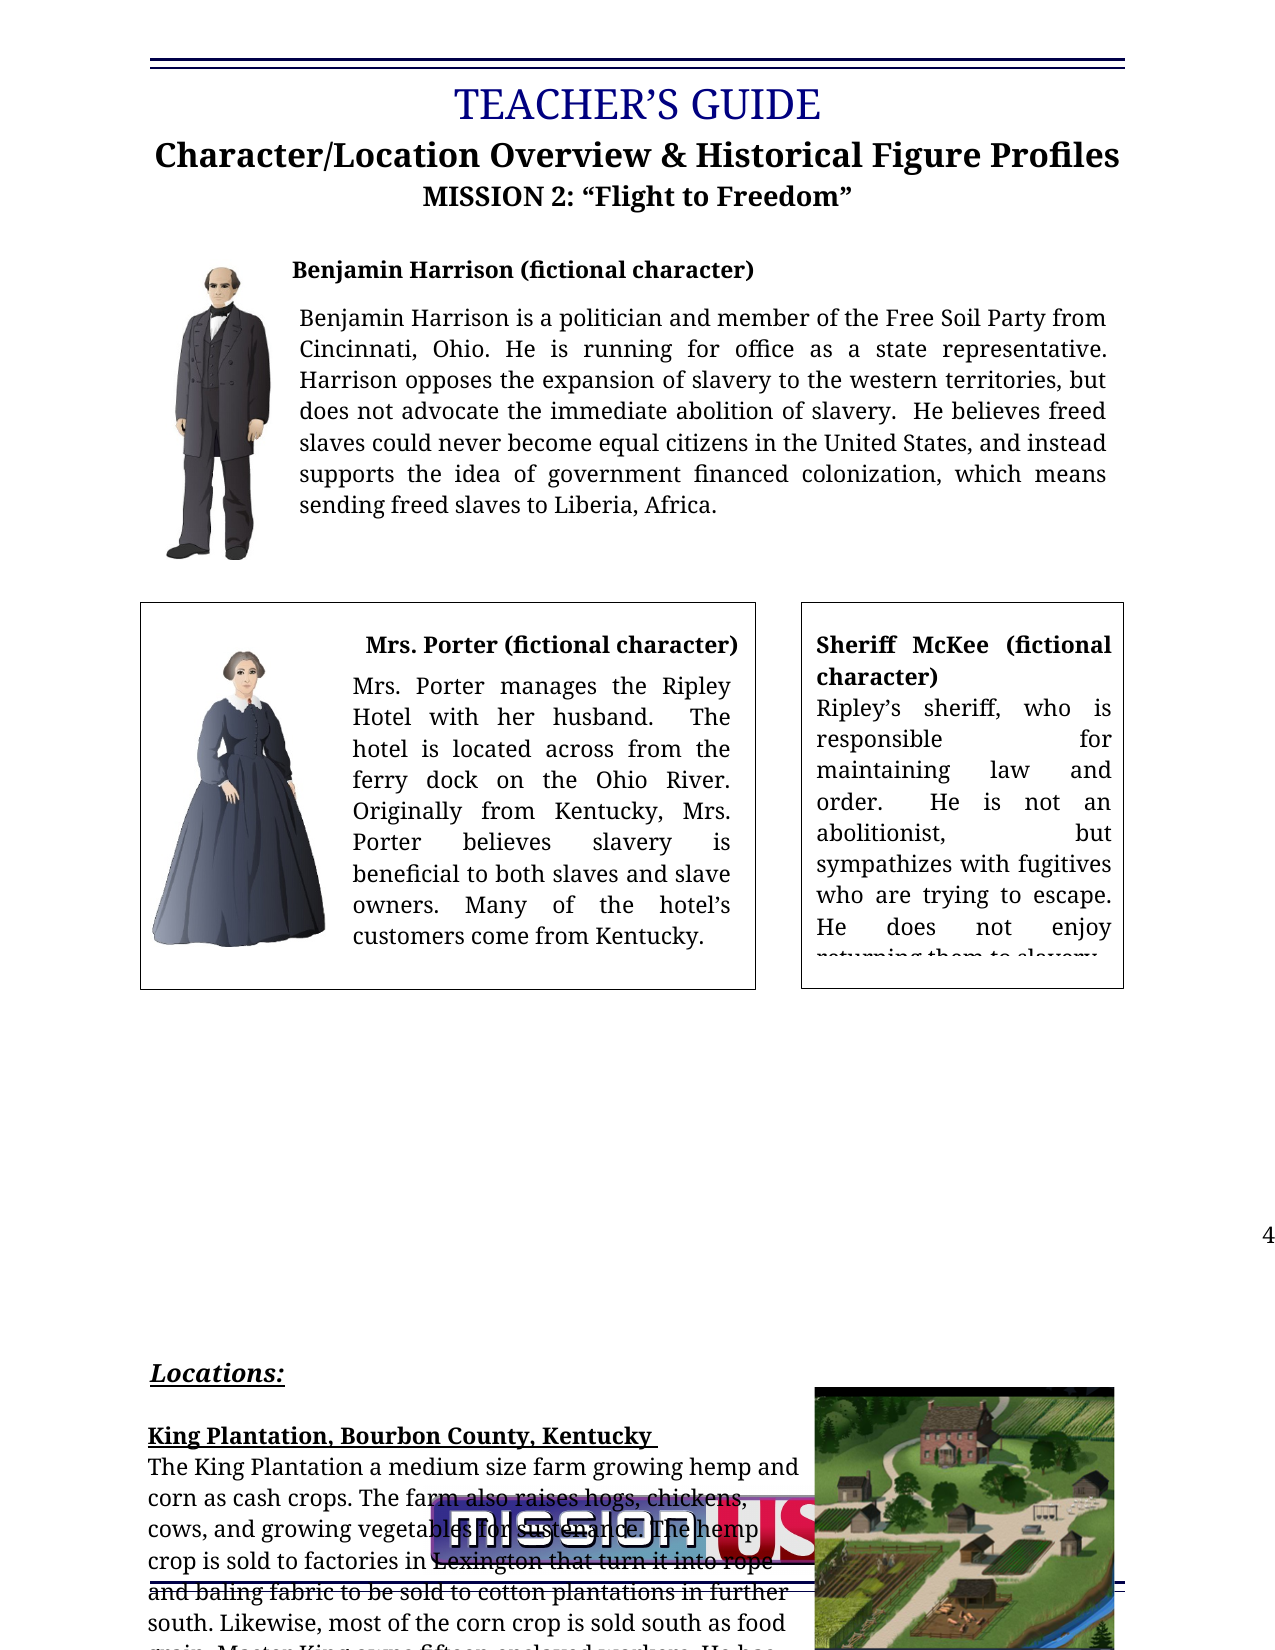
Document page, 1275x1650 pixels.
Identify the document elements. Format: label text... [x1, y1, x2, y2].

text Mrs. Porter (fictional character) [150, 629, 1125, 1004]
picture [423, 1387, 1115, 1650]
text Benjamin Harrison (fictional character) [150, 254, 1125, 285]
picture [165, 259, 274, 560]
text Locations: [150, 1356, 1125, 1390]
picture [141, 647, 347, 947]
